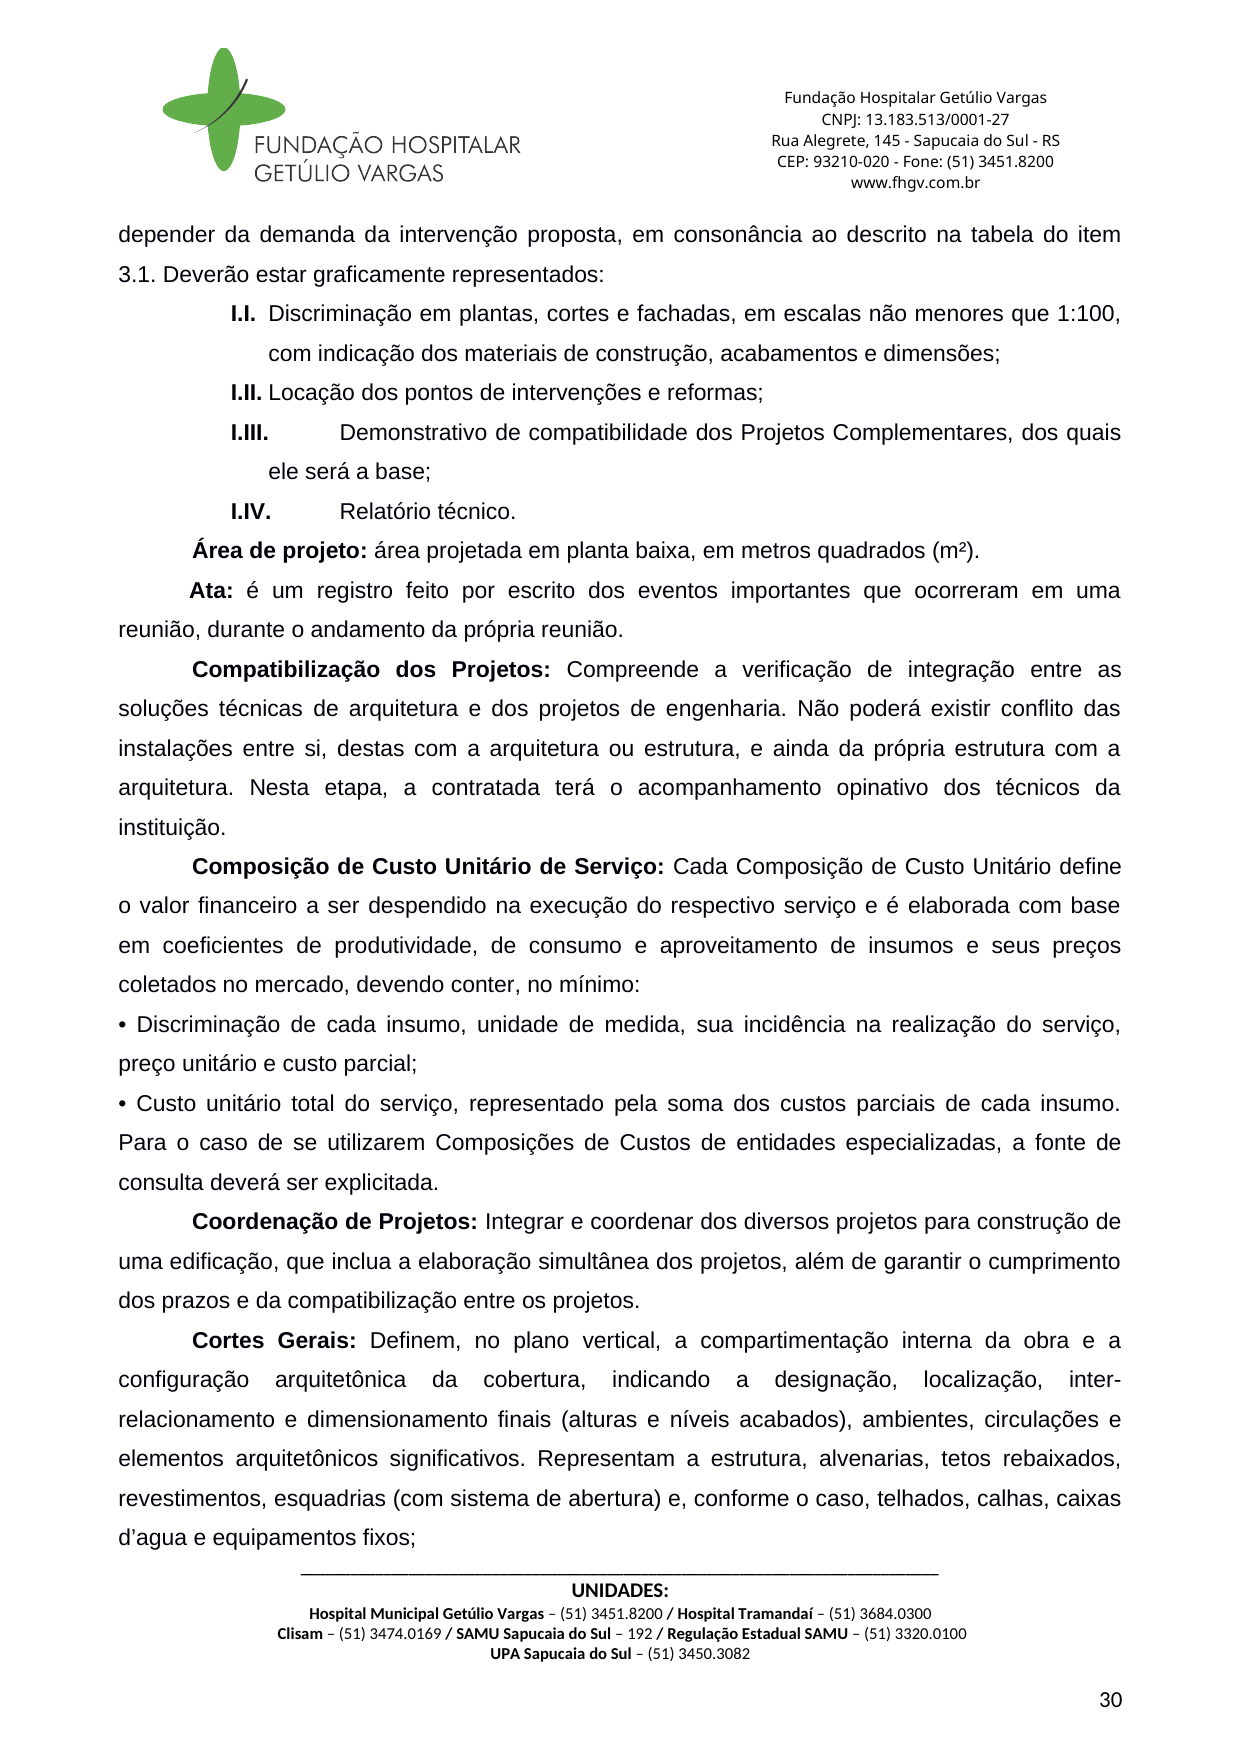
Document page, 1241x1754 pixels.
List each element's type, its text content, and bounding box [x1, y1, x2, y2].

text • Custo unitário total do serviço, representado pela soma dos custos parciais de cada insumo. Para o caso de se utilizarem Composições de Custos de entidades especializadas, a fonte de consulta deverá ser explicitada. [118, 1090, 1122, 1195]
text • Discriminação de cada insumo, unidade de medida, sua incidência na realização do serviço, preço unitário e custo parcial; [118, 1011, 1122, 1077]
text Ata: é um registro feito por escrito dos eventos importantes que ocorreram em uma reunião, durante o andamento da própria reunião. [118, 577, 1122, 642]
text Composição de Custo Unitário de Serviço: Cada Composição de Custo Unitário define o valor financeiro a ser despendido na execução do respectivo serviço e é elaborada com base em coeficientes de produtividade, de consumo e aproveitamento de insumos e seus preços coletados no mercado, devendo conter, no mínimo: [118, 853, 1122, 998]
text Compatibilização dos Projetos: Compreende a verificação de integração entre as soluções técnicas de arquitetura e dos projetos de engenharia. Não poderá existir conflito das instalações entre si, destas com a arquitetura ou estrutura, e ainda da própria estrutura com a arquitetura. Nesta etapa, a contratada terá o acompanhamento opinativo dos técnicos da instituição. [118, 656, 1122, 840]
list Discriminação em plantas, cortes e fachadas, em escalas não menores que 1:100, com indicação dos materiais de construção, acabamentos e dimensões; [231, 300, 1122, 366]
list Demonstrativo de compatibilidade dos Projetos Complementares, dos quais ele será a base; [231, 419, 1122, 484]
list Locação dos pontos de intervenções e reformas; [231, 379, 1122, 406]
text Área de projeto: área projetada em planta baixa, em metros quadrados (m²). [118, 537, 1122, 563]
text Coordenação de Projetos: Integrar e coordenar dos diversos projetos para construção de uma edificação, que inclua a elaboração simultânea dos projetos, além de garantir o cumprimento dos prazos e da compatibilização entre os projetos. [118, 1208, 1122, 1314]
text Cortes Gerais: Definem, no plano vertical, a compartimentação interna da obra e a configuração arquitetônica da cobertura, indicando a designação, localização, inter-relacionamento e dimensionamento finais (alturas e níveis acabados), ambientes, circulações e elementos arquitetônicos significativos. Representam a estrutura, alvenarias, tetos rebaixados, revestimentos, esquadrias (com sistema de abertura) e, conforme o caso, telhados, calhas, caixas d’agua e equipamentos fixos; [118, 1327, 1122, 1551]
picture [162, 48, 521, 182]
list Relatório técnico. [231, 498, 1122, 524]
